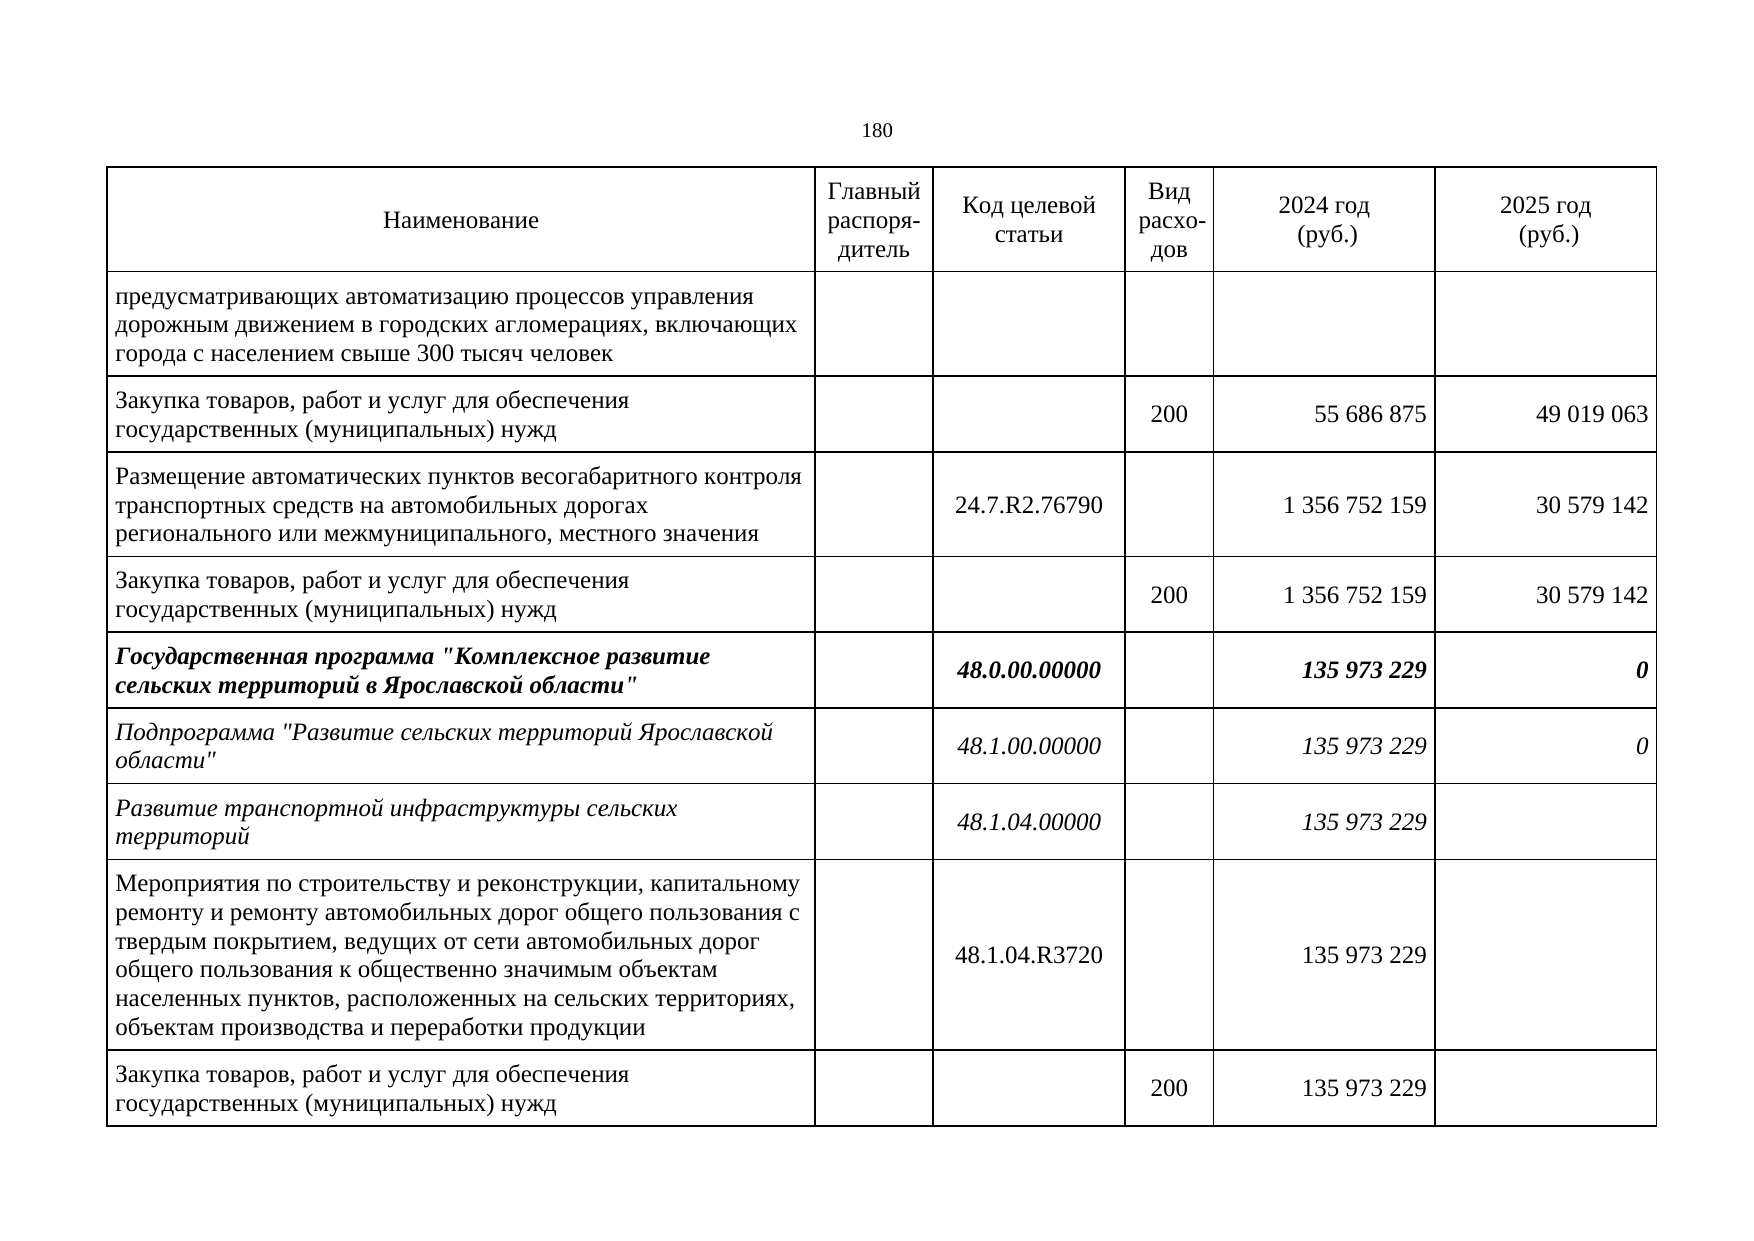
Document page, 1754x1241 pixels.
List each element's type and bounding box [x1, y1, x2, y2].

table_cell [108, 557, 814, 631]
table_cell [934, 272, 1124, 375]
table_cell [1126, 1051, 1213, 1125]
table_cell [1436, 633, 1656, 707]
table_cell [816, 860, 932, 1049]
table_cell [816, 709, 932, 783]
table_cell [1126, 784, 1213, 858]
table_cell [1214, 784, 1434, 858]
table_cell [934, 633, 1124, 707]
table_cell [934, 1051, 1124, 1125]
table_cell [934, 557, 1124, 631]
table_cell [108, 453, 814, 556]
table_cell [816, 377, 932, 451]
table_header [816, 168, 932, 271]
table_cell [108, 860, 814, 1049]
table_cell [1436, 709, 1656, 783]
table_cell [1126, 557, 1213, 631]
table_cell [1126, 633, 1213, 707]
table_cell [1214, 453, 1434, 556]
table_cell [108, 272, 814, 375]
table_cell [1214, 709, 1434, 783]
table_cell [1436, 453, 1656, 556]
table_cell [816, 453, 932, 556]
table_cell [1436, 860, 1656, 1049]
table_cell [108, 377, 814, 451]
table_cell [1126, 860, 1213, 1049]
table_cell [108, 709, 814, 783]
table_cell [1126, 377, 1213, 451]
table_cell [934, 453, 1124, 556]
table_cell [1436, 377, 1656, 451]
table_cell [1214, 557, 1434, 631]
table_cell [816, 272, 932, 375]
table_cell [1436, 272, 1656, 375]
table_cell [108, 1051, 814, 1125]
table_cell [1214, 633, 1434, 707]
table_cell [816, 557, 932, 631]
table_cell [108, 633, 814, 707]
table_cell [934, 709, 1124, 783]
table_header [1436, 168, 1656, 271]
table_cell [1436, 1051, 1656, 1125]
table_header [1214, 168, 1434, 271]
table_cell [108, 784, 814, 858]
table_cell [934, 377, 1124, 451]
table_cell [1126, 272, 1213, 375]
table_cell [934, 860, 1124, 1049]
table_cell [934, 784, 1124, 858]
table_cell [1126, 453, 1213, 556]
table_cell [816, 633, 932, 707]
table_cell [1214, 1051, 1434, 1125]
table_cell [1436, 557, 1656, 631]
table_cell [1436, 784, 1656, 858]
table_header [1126, 168, 1213, 271]
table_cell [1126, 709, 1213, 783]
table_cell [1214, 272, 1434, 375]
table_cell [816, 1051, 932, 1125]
table_header [108, 168, 814, 271]
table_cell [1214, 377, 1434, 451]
table_header [934, 168, 1124, 271]
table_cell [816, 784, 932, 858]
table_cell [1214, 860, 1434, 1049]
